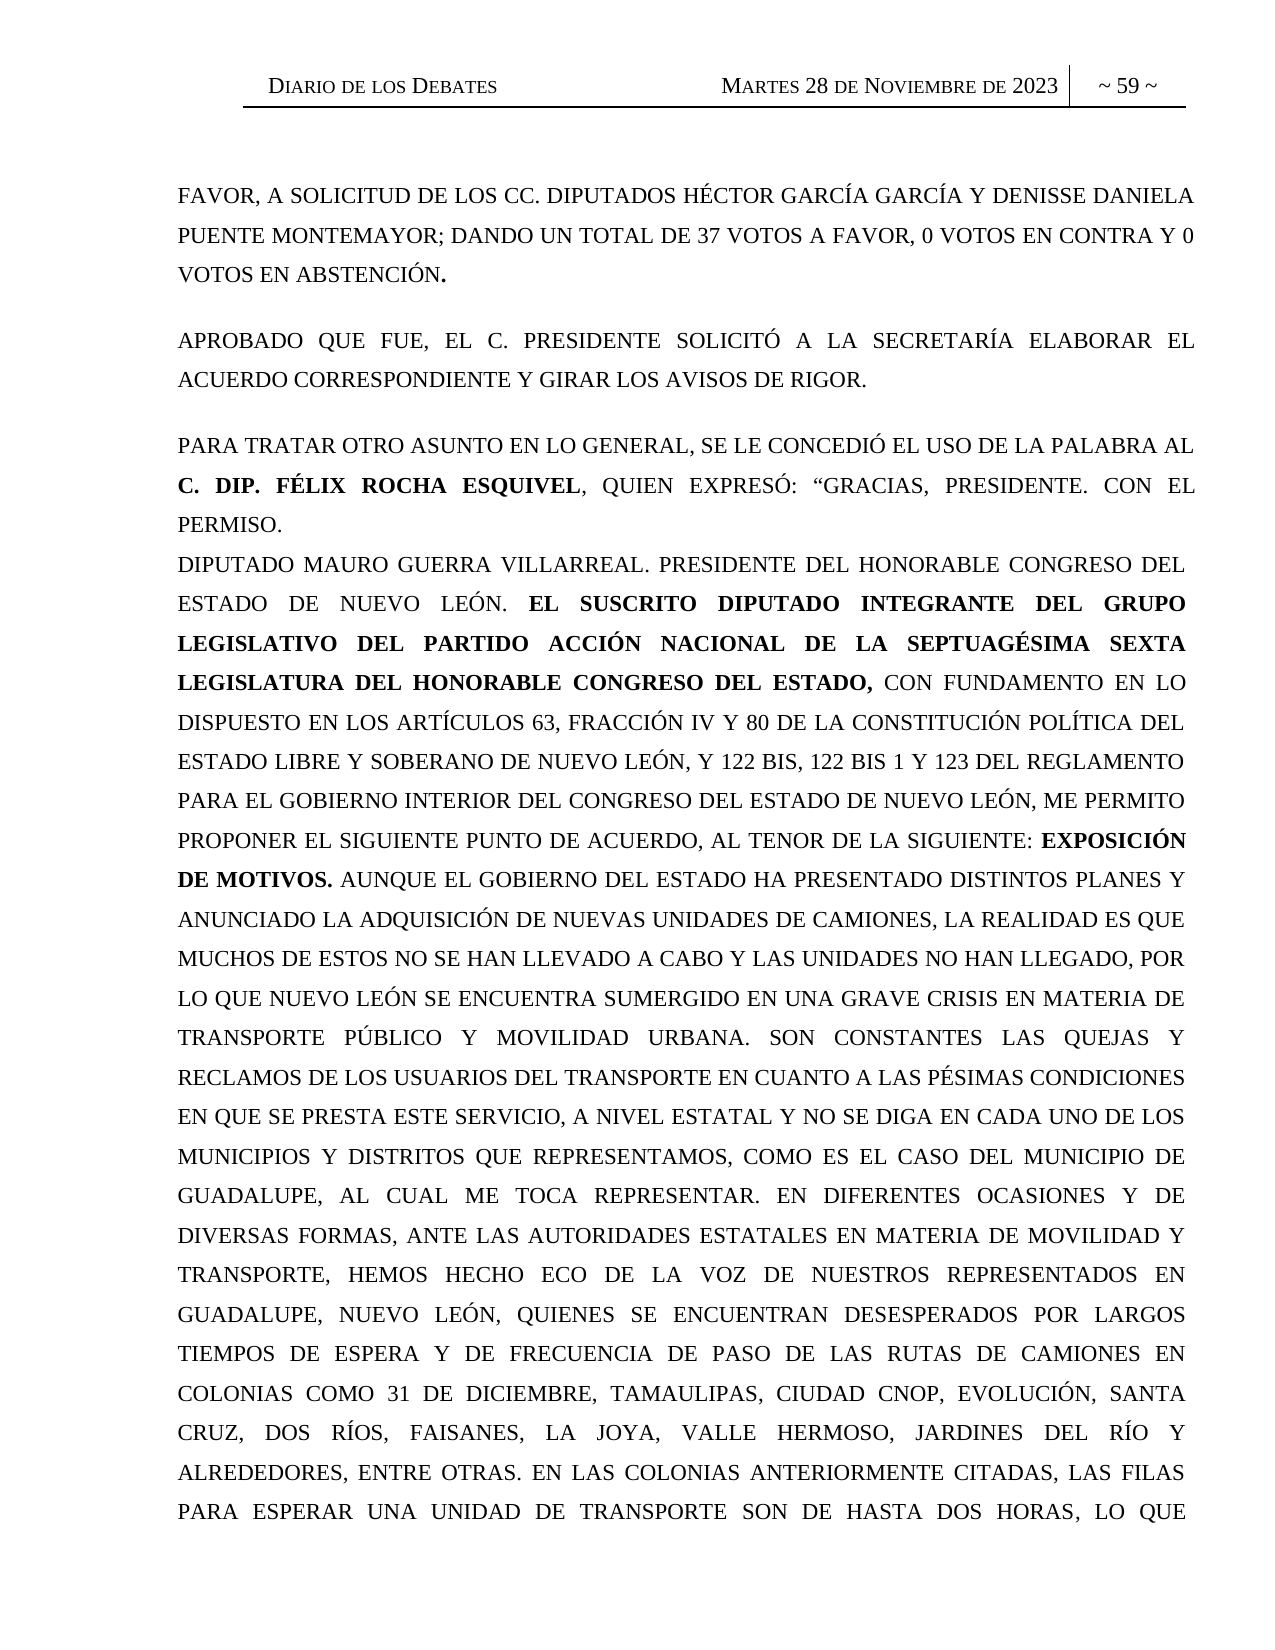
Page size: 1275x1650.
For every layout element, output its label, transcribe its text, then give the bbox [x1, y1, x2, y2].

text PARA TRATAR OTRO ASUNTO EN LO GENERAL, SE LE CONCEDIÓ EL USO DE LA PALABRA AL C. DIP. FÉLIX ROCHA ESQUIVEL, QUIEN EXPRESÓ: “GRACIAS, PRESIDENTE. CON EL PERMISO. [177, 432, 1196, 538]
text APROBADO QUE FUE, EL C. PRESIDENTE SOLICITÓ A LA SECRETARÍA ELABORAR EL ACUERDO CORRESPONDIENTE Y GIRAR LOS AVISOS DE RIGOR. [177, 327, 1196, 393]
